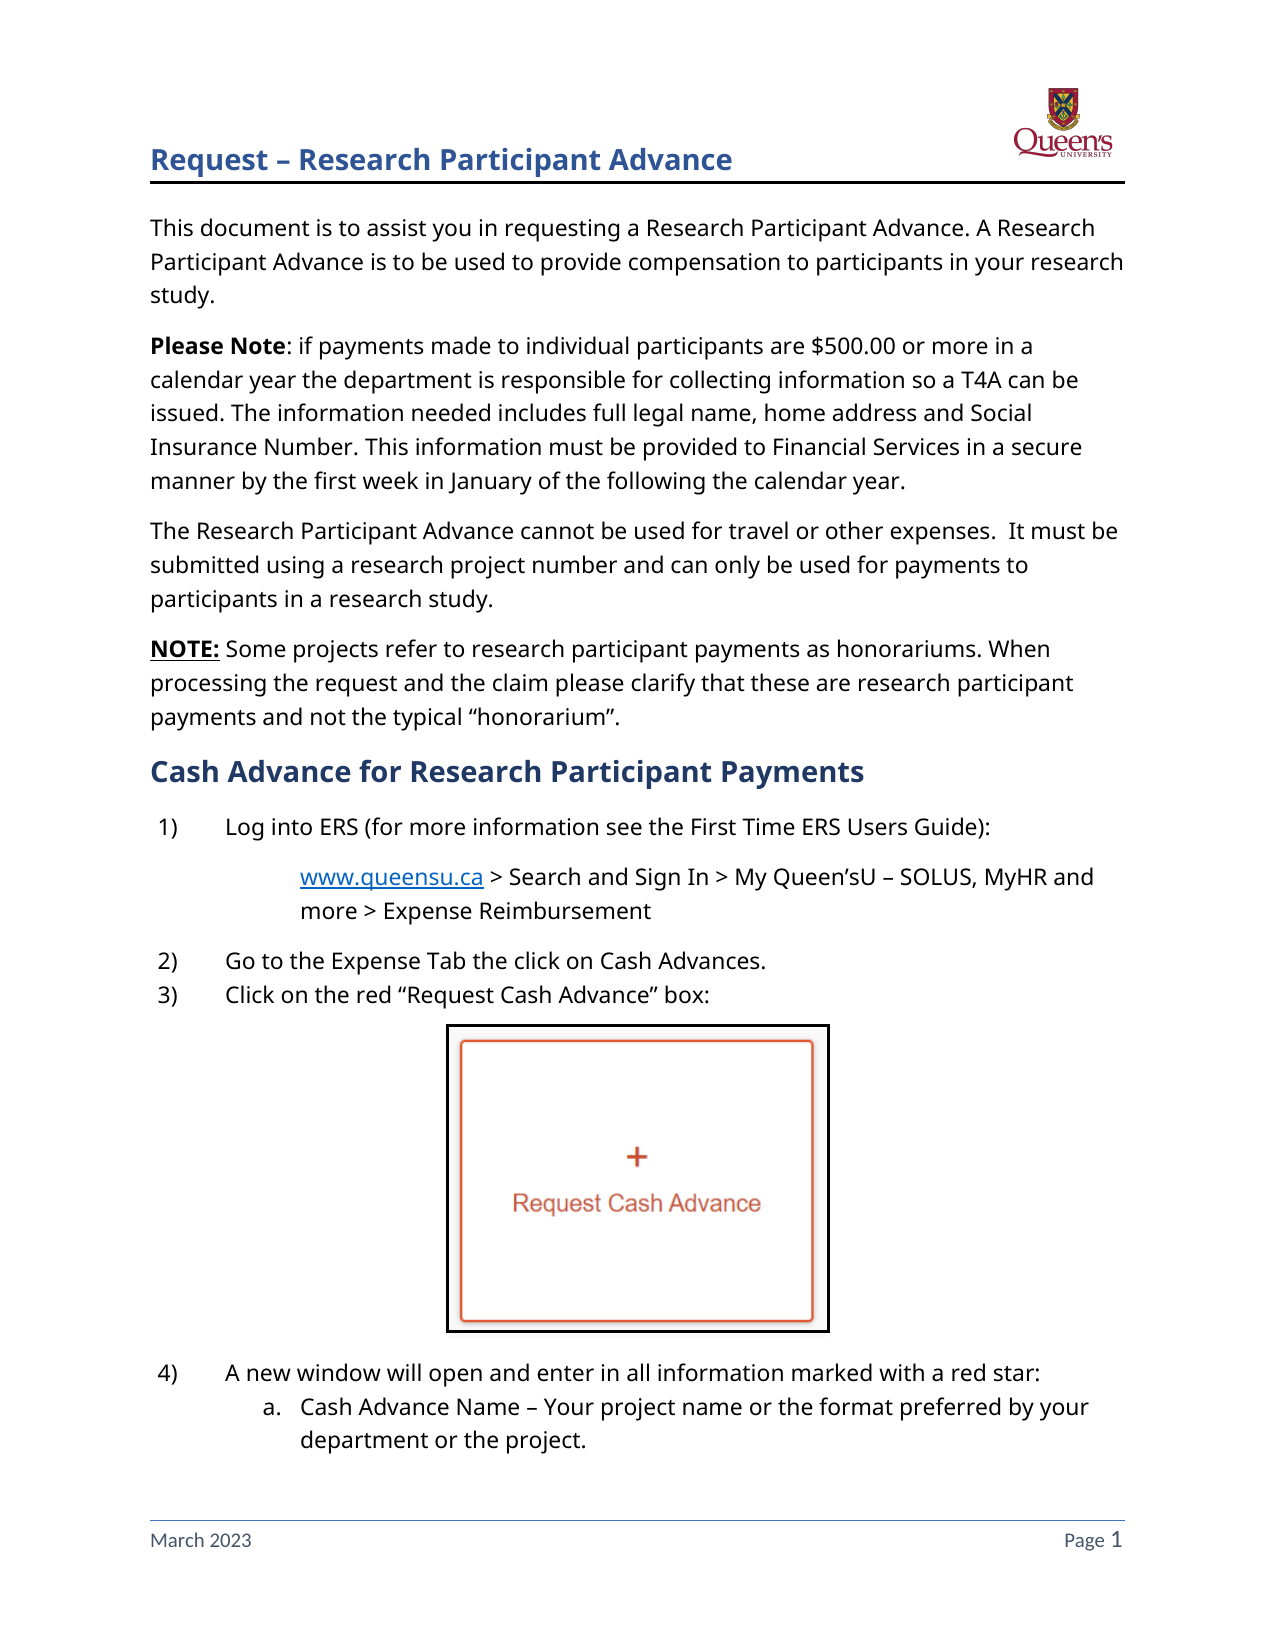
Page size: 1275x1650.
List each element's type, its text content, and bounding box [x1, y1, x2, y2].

list Go to the Expense Tab the click on Cash Advances. [157, 945, 1125, 976]
picture [449, 1029, 827, 1330]
picture [448, 1333, 827, 1338]
text NOTE: Some projects refer to research participant payments as honorariums. When processing the request and the claim please clarify that these are research participant payments and not the typical “honorarium”. [150, 633, 1125, 732]
list Click on the red “Request Cash Advance” box: [157, 979, 1125, 1010]
list Cash Advance Name – Your project name or the format preferred by your department or the project. [262, 1390, 1125, 1455]
text Cash Advance for Research Participant Payments [150, 751, 1125, 791]
text Please Note: if payments made to individual participants are $500.00 or more in a calendar year the department is responsible for collecting information so a T4A can be issued. The information needed includes full legal name, home address and Social Insurance Number. This information must be provided to Financial Services in a secure manner by the first week in January of the following the calendar year. [150, 330, 1125, 496]
text This document is to assist you in requesting a Research Participant Advance. A Research Participant Advance is to be used to provide compensation to participants in your research study. [150, 212, 1125, 311]
list Log into ERS (for more information see the First Time ERS Users Guide): [157, 811, 1125, 842]
list A new window will open and enter in all information marked with a red star: [157, 1357, 1125, 1388]
text www.queensu.ca > Search and Sign In > My Queen’sU – SOLUS, MyHR and more > Expense Reimbursement [300, 861, 1125, 926]
picture [1000, 75, 1125, 171]
text The Research Participant Advance cannot be used for travel or other expenses. It must be submitted using a research project number and can only be used for payments to participants in a research study. [150, 515, 1125, 614]
